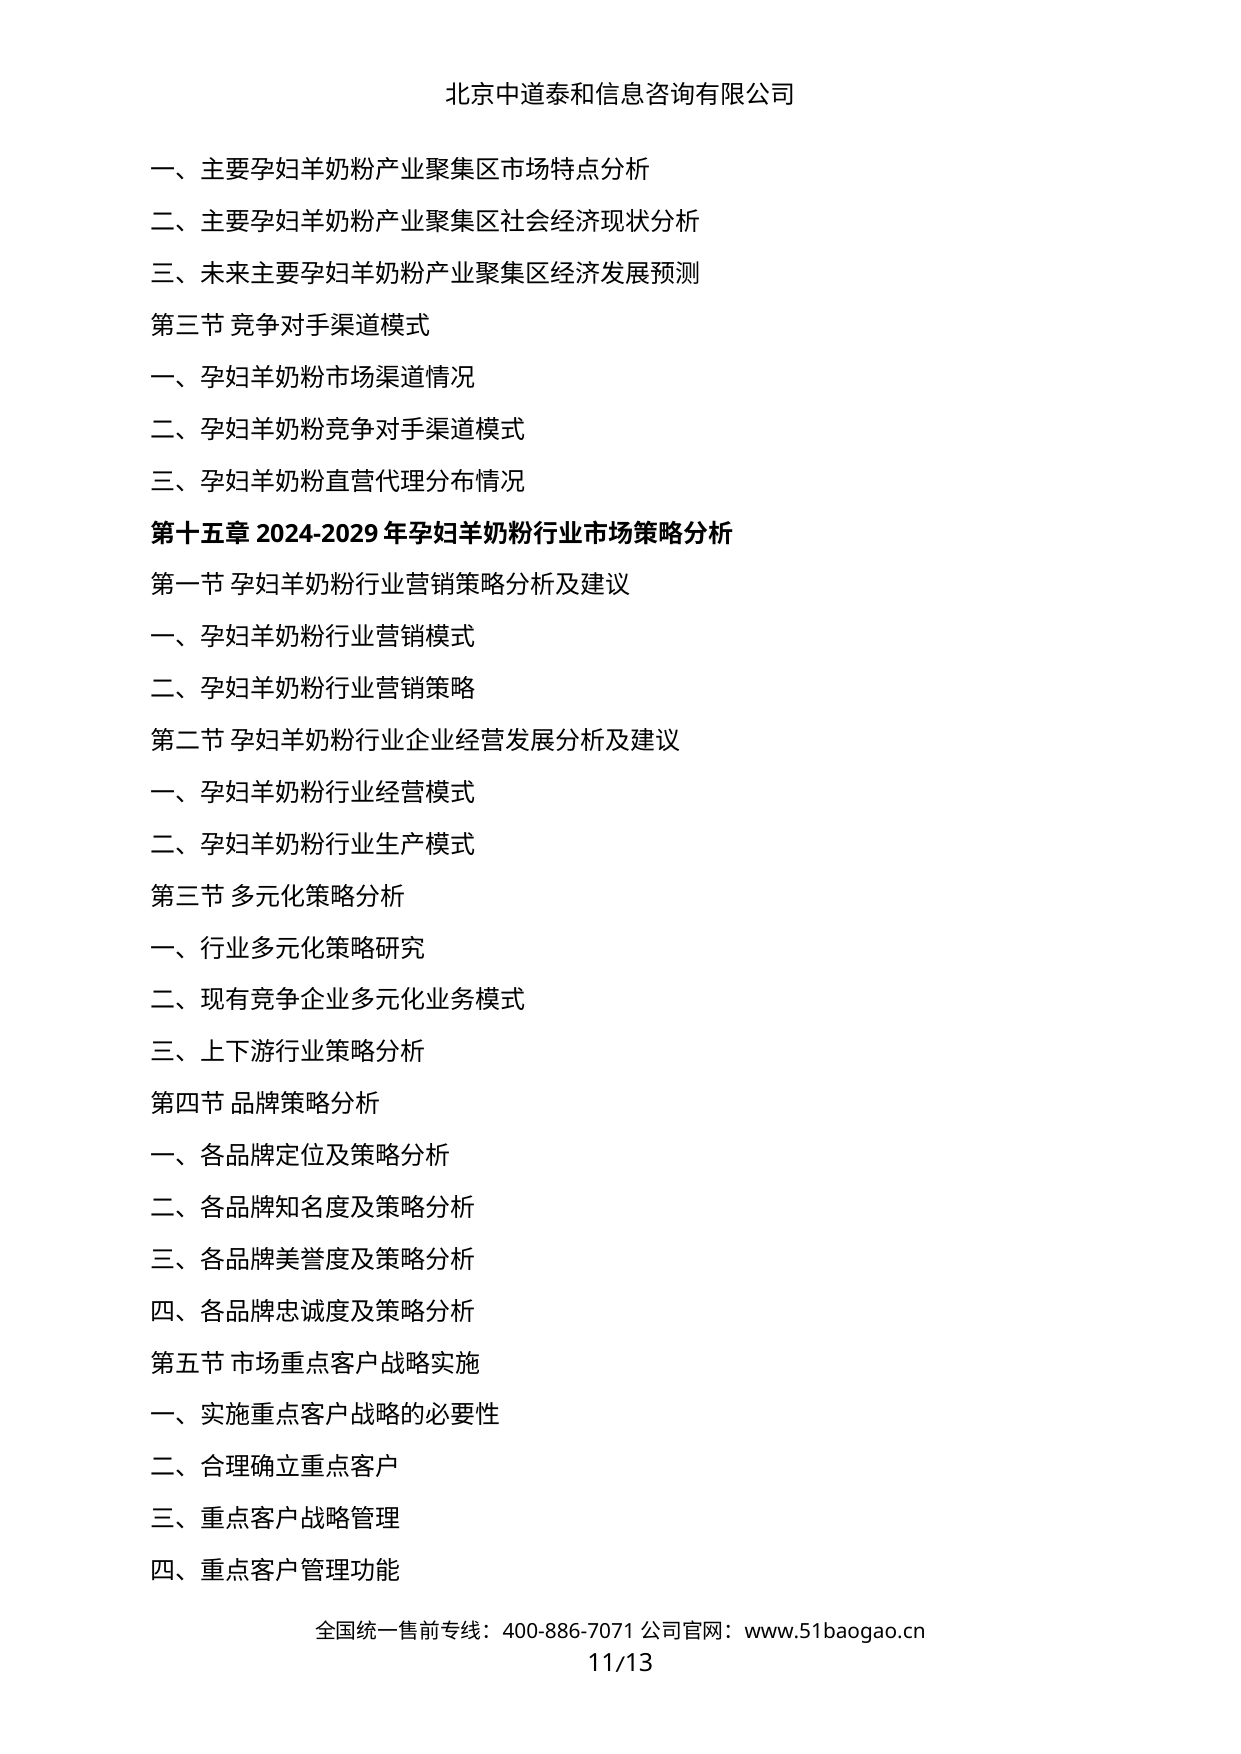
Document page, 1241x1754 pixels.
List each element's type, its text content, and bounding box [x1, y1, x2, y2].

text 二、各品牌知名度及策略分析 [150, 1187, 1090, 1224]
text 二、孕妇羊奶粉行业营销策略 [150, 669, 1090, 705]
text 二、孕妇羊奶粉行业生产模式 [150, 824, 1090, 861]
text 一、孕妇羊奶粉市场渠道情况 [150, 357, 1090, 394]
text 二、现有竞争企业多元化业务模式 [150, 980, 1090, 1016]
text 三、未来主要孕妇羊奶粉产业聚集区经济发展预测 [150, 254, 1090, 290]
text 第二节 孕妇羊奶粉行业企业经营发展分析及建议 [150, 721, 1090, 757]
text 第三节 多元化策略分析 [150, 876, 1090, 912]
text 三、上下游行业策略分析 [150, 1032, 1090, 1068]
text 第四节 品牌策略分析 [150, 1084, 1090, 1120]
text 二、孕妇羊奶粉竞争对手渠道模式 [150, 409, 1090, 446]
text 第一节 孕妇羊奶粉行业营销策略分析及建议 [150, 565, 1090, 601]
text 三、各品牌美誉度及策略分析 [150, 1239, 1090, 1276]
text 四、各品牌忠诚度及策略分析 [150, 1291, 1090, 1327]
text 三、孕妇羊奶粉直营代理分布情况 [150, 461, 1090, 497]
text 一、孕妇羊奶粉行业营销模式 [150, 617, 1090, 653]
text 一、各品牌定位及策略分析 [150, 1136, 1090, 1172]
text 第五节 市场重点客户战略实施 [150, 1343, 1090, 1379]
text 一、实施重点客户战略的必要性 [150, 1395, 1090, 1431]
text 一、行业多元化策略研究 [150, 928, 1090, 964]
text 四、重点客户管理功能 [150, 1551, 1090, 1587]
text 二、合理确立重点客户 [150, 1447, 1090, 1483]
text 第十五章 2024-2029年孕妇羊奶粉行业市场策略分析 [150, 513, 1090, 549]
text 三、重点客户战略管理 [150, 1499, 1090, 1535]
text 第三节 竞争对手渠道模式 [150, 306, 1090, 342]
text 一、主要孕妇羊奶粉产业聚集区市场特点分析 [150, 150, 1090, 186]
text 二、主要孕妇羊奶粉产业聚集区社会经济现状分析 [150, 202, 1090, 238]
text 一、孕妇羊奶粉行业经营模式 [150, 772, 1090, 809]
